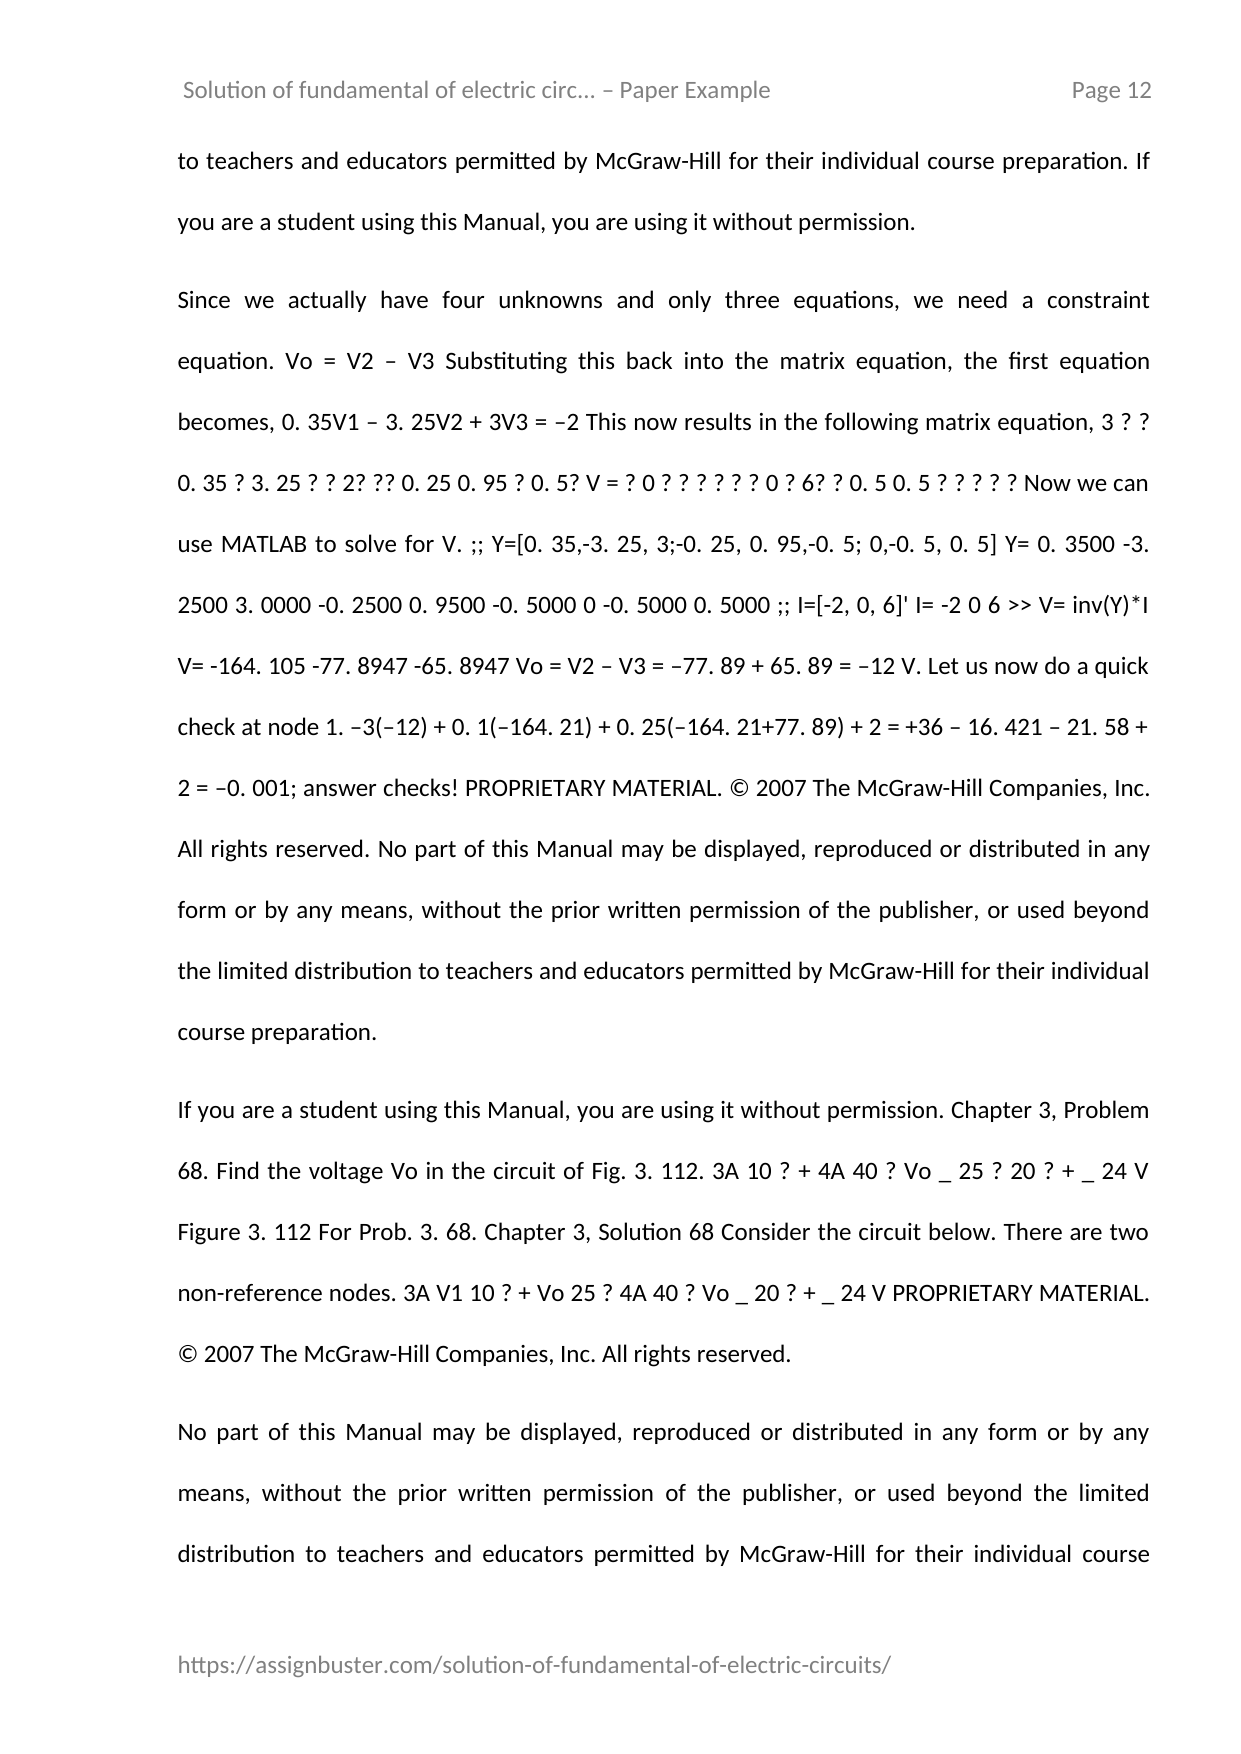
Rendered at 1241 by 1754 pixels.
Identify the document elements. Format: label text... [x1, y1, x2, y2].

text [177, 145, 1152, 237]
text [177, 1416, 1152, 1568]
text If you are a student using this Manual, you are using it without permission. Chapter 3, Problem 68. Find the voltage Vo in the circuit of Fig. 3. 112. 3A 10 ? + 4A 40 ? Vo _ 25 ? 20 ? + _ 24 V Figure 3. 112 For Prob. 3. 68. Chapter 3, Solution 68 Consider the circuit below. There are two non-reference nodes. 3A V1 10 ? + Vo 25 ? 4A 40 ? Vo _ 20 ? + _ 24 V PROPRIETARY MATERIAL. © 2007 The McGraw-Hill Companies, Inc. All rights reserved. [177, 1094, 1152, 1369]
text Since we actually have four unknowns and only three equations, we need a constraint equation. Vo = V2 – V3 Substituting this back into the matrix equation, the first equation becomes, 0. 35V1 – 3. 25V2 + 3V3 = –2 This now results in the following matrix equation, 3 ? ? 0. 35 ? 3. 25 ? ? 2? ?? 0. 25 0. 95 ? 0. 5? V = ? 0 ? ? ? ? ? ? 0 ? 6? ? 0. 5 0. 5 ? ? ? ? ? Now we can use MATLAB to solve for V. ;; Y=[0. 35,-3. 25, 3;-0. 25, 0. 95,-0. 5; 0,-0. 5, 0. 5] Y= 0. 3500 -3. 2500 3. 0000 -0. 2500 0. 9500 -0. 5000 0 -0. 5000 0. 5000 ;; I=[-2, 0, 6]' I= -2 0 6 >> V= inv(Y)*I V= -164. 105 -77. 8947 -65. 8947 Vo = V2 – V3 = –77. 89 + 65. 89 = –12 V. Let us now do a quick check at node 1. –3(–12) + 0. 1(–164. 21) + 0. 25(–164. 21+77. 89) + 2 = +36 – 16. 421 – 21. 58 + 2 = –0. 001; answer checks! PROPRIETARY MATERIAL. © 2007 The McGraw-Hill Companies, Inc. All rights reserved. No part of this Manual may be displayed, reproduced or distributed in any form or by any means, without the prior written permission of the publisher, or used beyond the limited distribution to teachers and educators permitted by McGraw-Hill for their individual course preparation. [177, 284, 1152, 1047]
